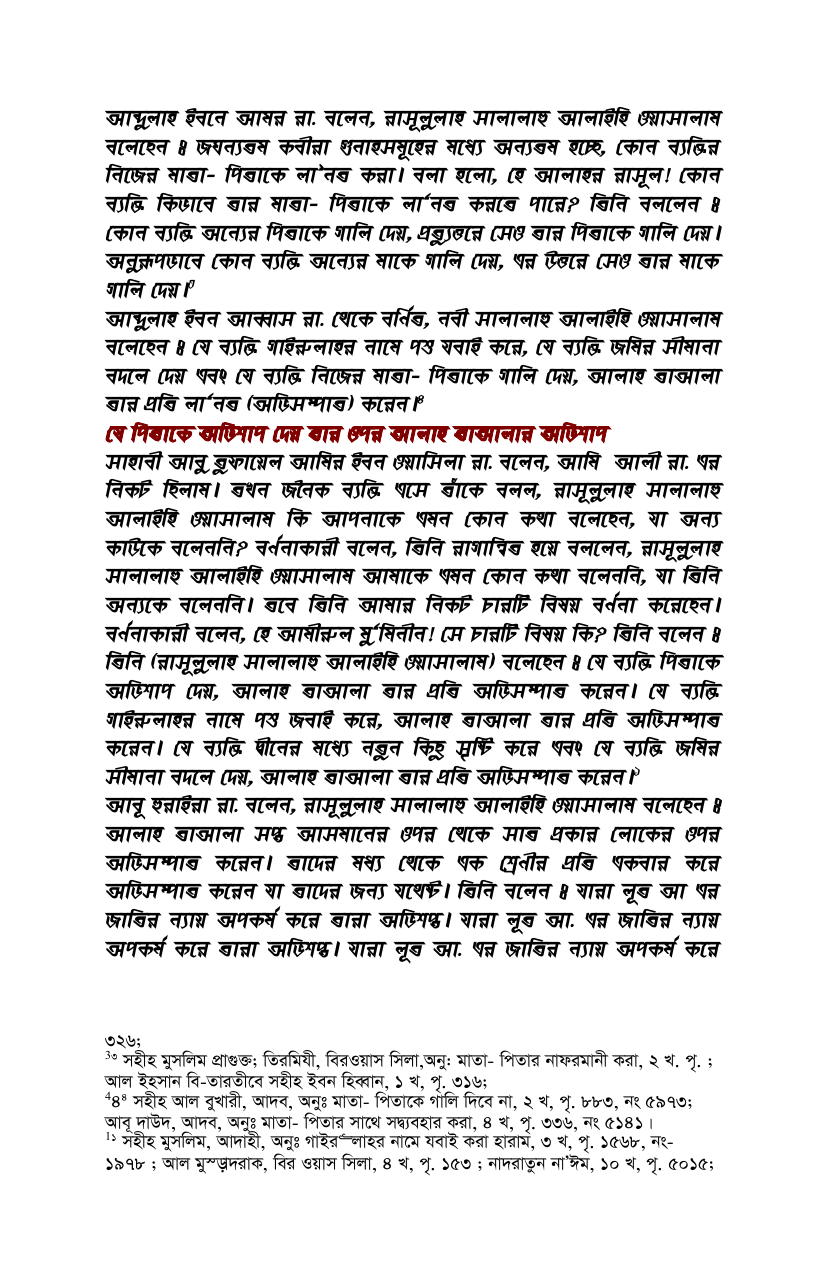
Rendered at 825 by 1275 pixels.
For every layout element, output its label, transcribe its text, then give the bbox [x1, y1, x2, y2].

text †h wcZv‡K Awfkvc †`q Zvi Ici Avj­vn ZvAvjvi Awfkvc [105, 420, 720, 449]
text Avãyj­vn Beb AveŸvm iv. †_‡K ewY©Z, bex mvj­vj­vû AvjvBwn Iqvmvj­vg e‡j‡Qb t †h e¨w³ MvBi“j­vni bv‡g cï hevB K‡i, †h e¨w³ Rwgi mxgvbv e`‡j †`q Ges †h e¨w³ wb‡Ri gvZv- wcZv‡K Mvwj †`q, Avj­vn ZvAvjv Zvi cÖwZ jvÔbZ (Awfm¤úvZ) K‡ib|4 [105, 306, 720, 420]
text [105, 792, 720, 964]
text Avãyj­vn Be‡b Avgi iv. e‡jb, ivm~jyj­vn mvj­vj­vû AvjvBwn Iqvmvj­vg e‡j‡Qb t RNb¨Zg Kexiv ¸bvnmg~‡ni g‡a¨ Ab¨Zg n‡”Q, †Kvb e¨w³i wb‡Ri gvZv- wcZv‡K jvÕbZ Kiv| ejv n‡jv, †n Avj­vni ivm~j! †Kvb e¨w³ wKfv‡e Zvi gvZv- wcZv‡K jvÔbZ Ki‡Z cv‡i? wZwb ej‡jb t †Kvb e¨w³ A‡b¨i wcZv‡K Mvwj †`q, cÖZz¨Ë‡i †mI Zvi wcZv‡K Mvwj †`q| Abyiƒcfv‡e †Kvb e¨w³ A‡b¨i gv‡K Mvwj †`q, Gi DË‡i †mI Zvi gv‡K Mvwj †`q|3 [105, 105, 720, 306]
text mvnvex Avey Zzdv‡qj Avwgi Beb Iqvwmjv iv. e‡jb, Avwg Avjx iv. Gi wbKU wQjvg| ZLb R‰bK e¨w³ G‡m Zuv‡K ejj, ivm~jyj­vn mvj­vj­vû AvjvBwn Iqvmvj­vg wK Avcbv‡K Ggb †Kvb K_v e‡j‡Qb, hv Ab¨ KvD‡K e‡jbwb? eY©bvKvix e‡jb, wZwb ivMvwš^Z n‡q ej‡jb, ivm~jyj­vn mvj­vj­vû AvjvBwn Iqvmvj­vg Avgv‡K Ggb †Kvb K_v e‡jbwb, hv wZwb Ab¨‡K e‡jbwb| Z‡e wZwb Avgvi wbKU PviwU welq eY©bv K‡i‡Qb| eY©bvKvix e‡jb, †n Avgxi“j gyÔwgbxb! †m PviwU welq wK? wZwb e‡jb t wZwb (ivm~jyj­vn mvj­vj­vû AvjvBwn Iqvmvj­vg) e‡j‡Qb t †h e¨w³ wcZv‡K Awfkvc †`q, Avj­vn ZvAvjv Zvi cÖwZ Awfm¤úvZ K‡ib| †h e¨w³ MvBi“j­vni bv‡g cï RevB K‡i, Avj­vn ZvAvjv Zvi cÖwZ Awfm¤úvZ K‡ib| †h e¨w³ Øx‡bi g‡a¨ bZzb wKQz m„wó K‡i Ges †h e¨w³ Rwgi mxgvbv e`‡j †`q, Avj­vn ZvAvjv Zvi cÖwZ Awfm¤úvZ K‡ib|1 [105, 449, 720, 792]
